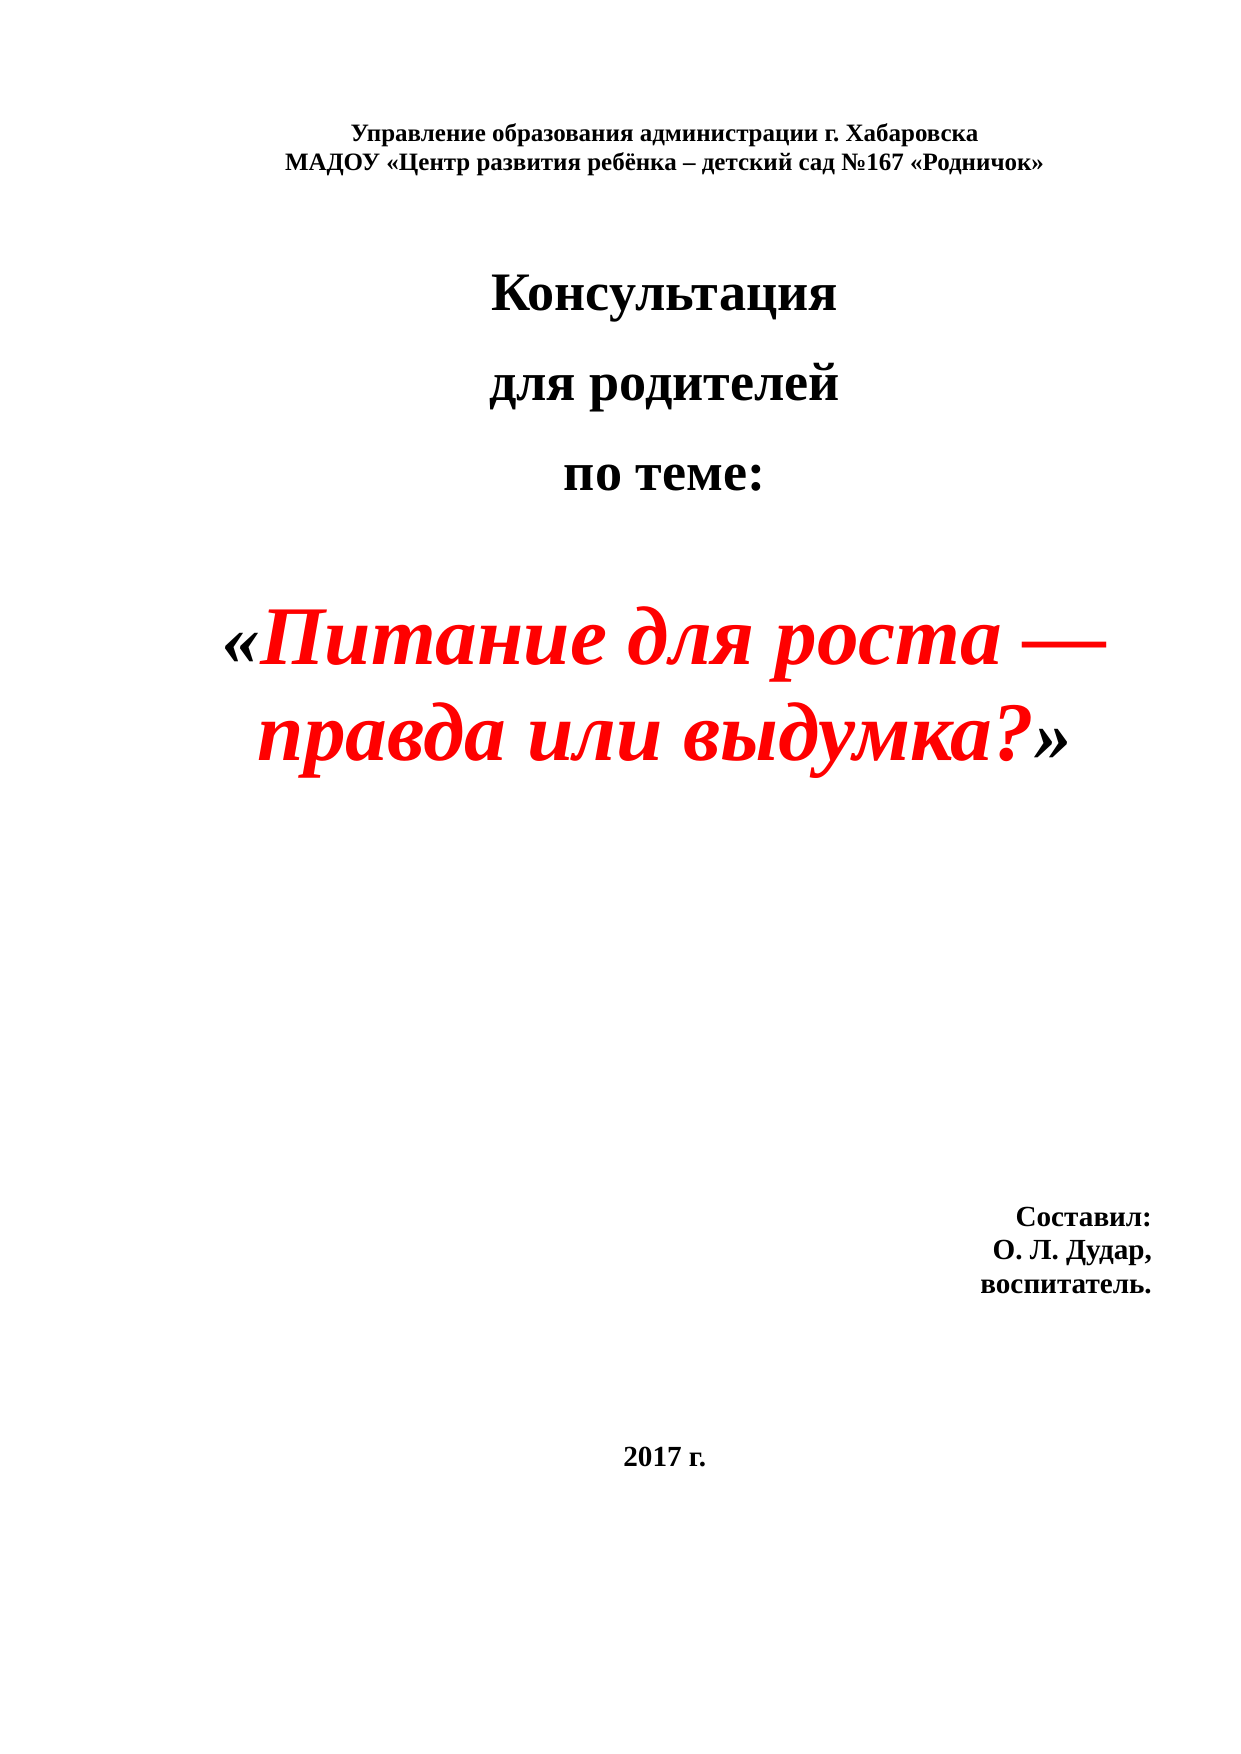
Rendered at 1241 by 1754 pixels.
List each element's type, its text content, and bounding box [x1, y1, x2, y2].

text Составил: [177, 1199, 1152, 1232]
text МАДОУ «Центр развития ребёнка – детский сад №167 «Родничок» [177, 147, 1152, 176]
text «Питание для роста — правда или выдумка?» [177, 587, 1152, 778]
text воспитатель. [177, 1266, 1152, 1299]
text для родителей [177, 350, 1152, 412]
text по теме: [177, 440, 1152, 503]
text О. Л. Дудар, [177, 1232, 1152, 1266]
text Консультация [177, 260, 1152, 322]
text 2017 г. [177, 1439, 1152, 1473]
text Управление образования администрации г. Хабаровска [177, 118, 1152, 147]
